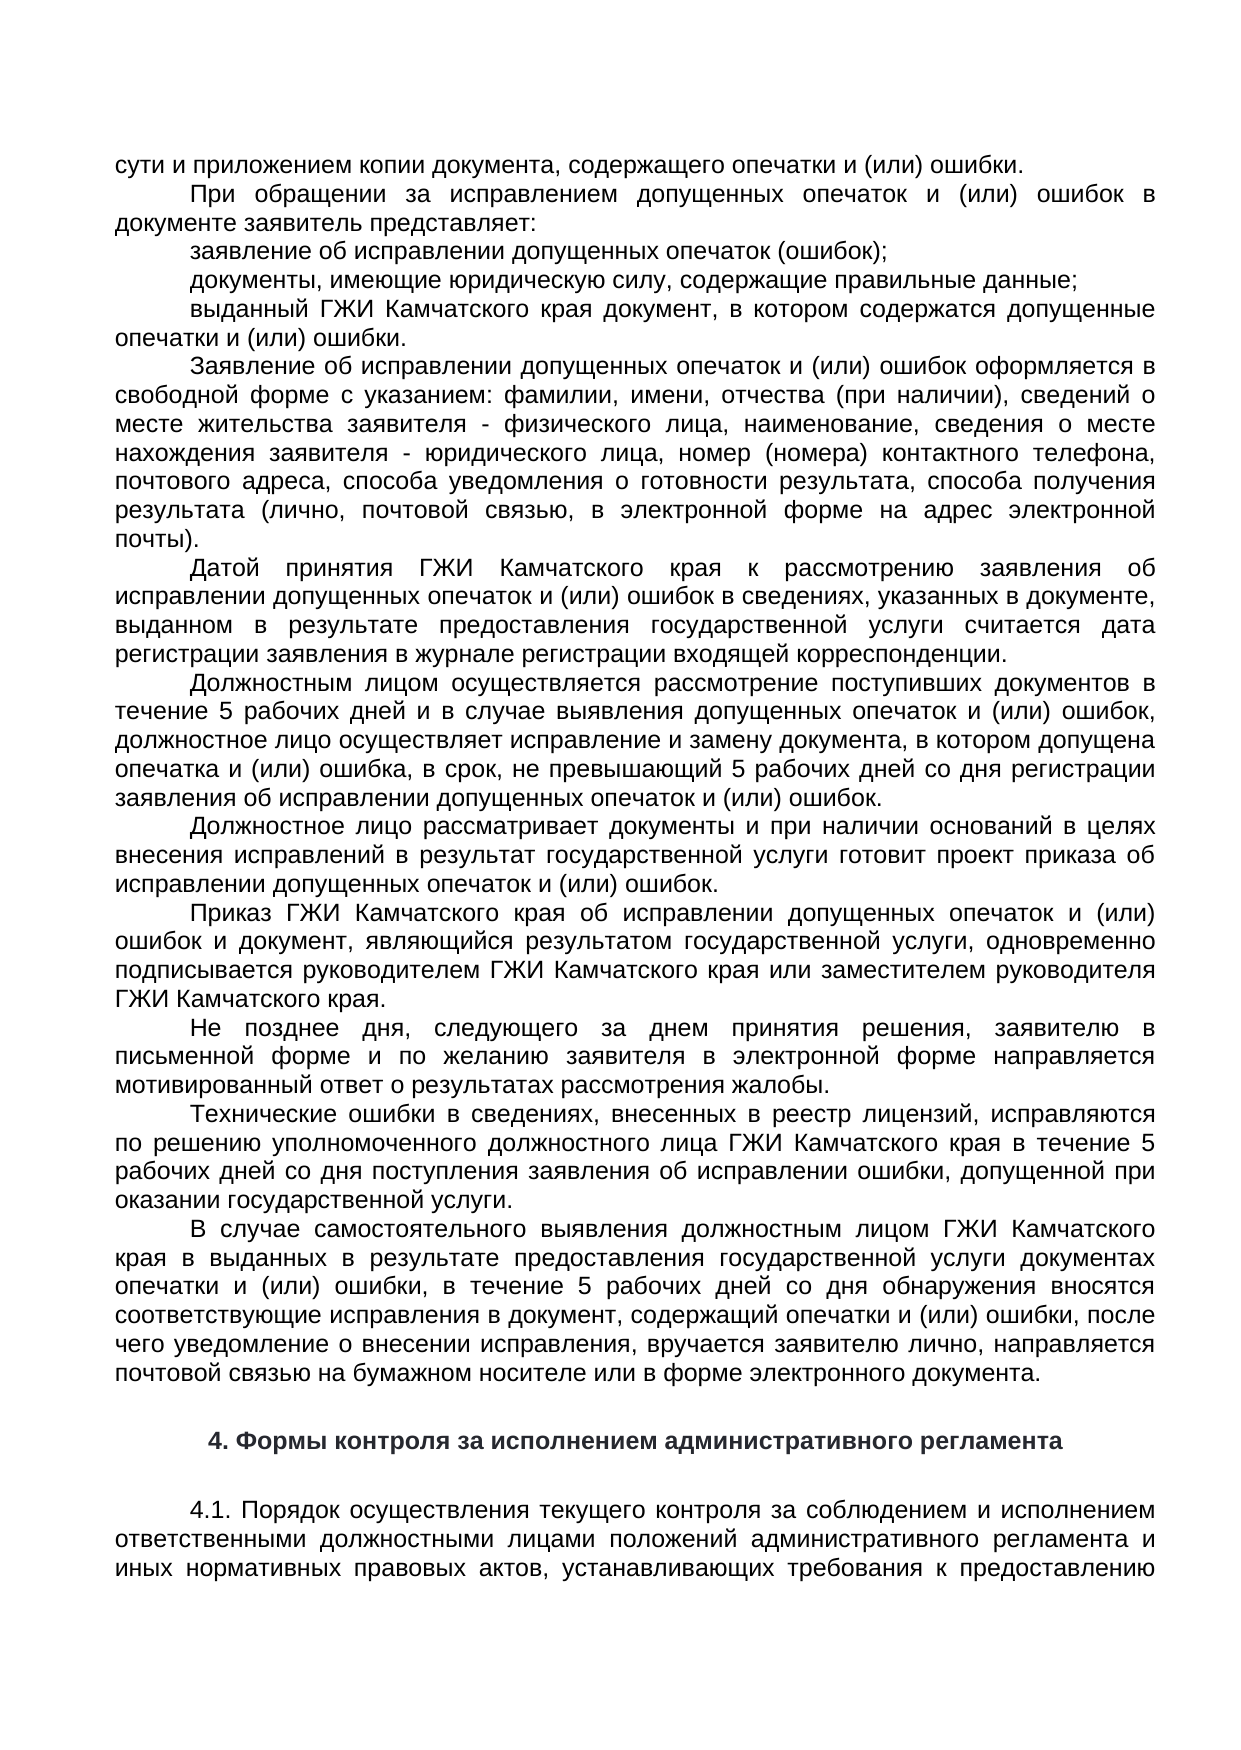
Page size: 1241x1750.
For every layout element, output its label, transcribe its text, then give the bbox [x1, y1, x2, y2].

text Должностное лицо рассматривает документы и при наличии оснований в целях внесения исправлений в результат государственной услуги готовит проект приказа об исправлении допущенных опечаток и (или) ошибок. [114, 811, 1157, 897]
text При обращении за исправлением допущенных опечаток и (или) ошибок в документе заявитель представляет: [114, 179, 1157, 236]
text документы, имеющие юридическую силу, содержащие правильные данные; [114, 265, 1157, 294]
text выданный ГЖИ Камчатского края документ, в котором содержатся допущенные опечатки и (или) ошибки. [114, 294, 1157, 351]
subtitle 4. Формы контроля за исполнением административного регламента [114, 1426, 1157, 1455]
text Заявление об исправлении допущенных опечаток и (или) ошибок оформляется в свободной форме с указанием: фамилии, имени, отчества (при наличии), сведений о месте жительства заявителя - физического лица, наименование, сведения о месте нахождения заявителя - юридического лица, номер (номера) контактного телефона, почтового адреса, способа уведомления о готовности результата, способа получения результата (лично, почтовой связью, в электронной форме на адрес электронной почты). [114, 351, 1157, 552]
text В случае самостоятельного выявления должностным лицом ГЖИ Камчатского края в выданных в результате предоставления государственной услуги документах опечатки и (или) ошибки, в течение 5 рабочих дней со дня обнаружения вносятся соответствующие исправления в документ, содержащий опечатки и (или) ошибки, после чего уведомление о внесении исправления, вручается заявителю лично, направляется почтовой связью на бумажном носителе или в форме электронного документа. [114, 1214, 1157, 1386]
text Технические ошибки в сведениях, внесенных в реестр лицензий, исправляются по решению уполномоченного должностного лица ГЖИ Камчатского края в течение 5 рабочих дней со дня поступления заявления об исправлении ошибки, допущенной при оказании государственной услуги. [114, 1099, 1157, 1214]
text Датой принятия ГЖИ Камчатского края к рассмотрению заявления об исправлении допущенных опечаток и (или) ошибок в сведениях, указанных в документе, выданном в результате предоставления государственной услуги считается дата регистрации заявления в журнале регистрации входящей корреспонденции. [114, 552, 1157, 667]
text Должностным лицом осуществляется рассмотрение поступивших документов в течение 5 рабочих дней и в случае выявления допущенных опечаток и (или) ошибок, должностное лицо осуществляет исправление и замену документа, в котором допущена опечатка и (или) ошибка, в срок, не превышающий 5 рабочих дней со дня регистрации заявления об исправлении допущенных опечаток и (или) ошибок. [114, 667, 1157, 811]
text Приказ ГЖИ Камчатского края об исправлении допущенных опечаток и (или) ошибок и документ, являющийся результатом государственной услуги, одновременно подписывается руководителем ГЖИ Камчатского края или заместителем руководителя ГЖИ Камчатского края. [114, 897, 1157, 1012]
text заявление об исправлении допущенных опечаток (ошибок); [114, 236, 1157, 265]
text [114, 1495, 1157, 1581]
text Не позднее дня, следующего за днем принятия решения, заявителю в письменной форме и по желанию заявителя в электронной форме направляется мотивированный ответ о результатах рассмотрения жалобы. [114, 1012, 1157, 1099]
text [114, 150, 1157, 179]
